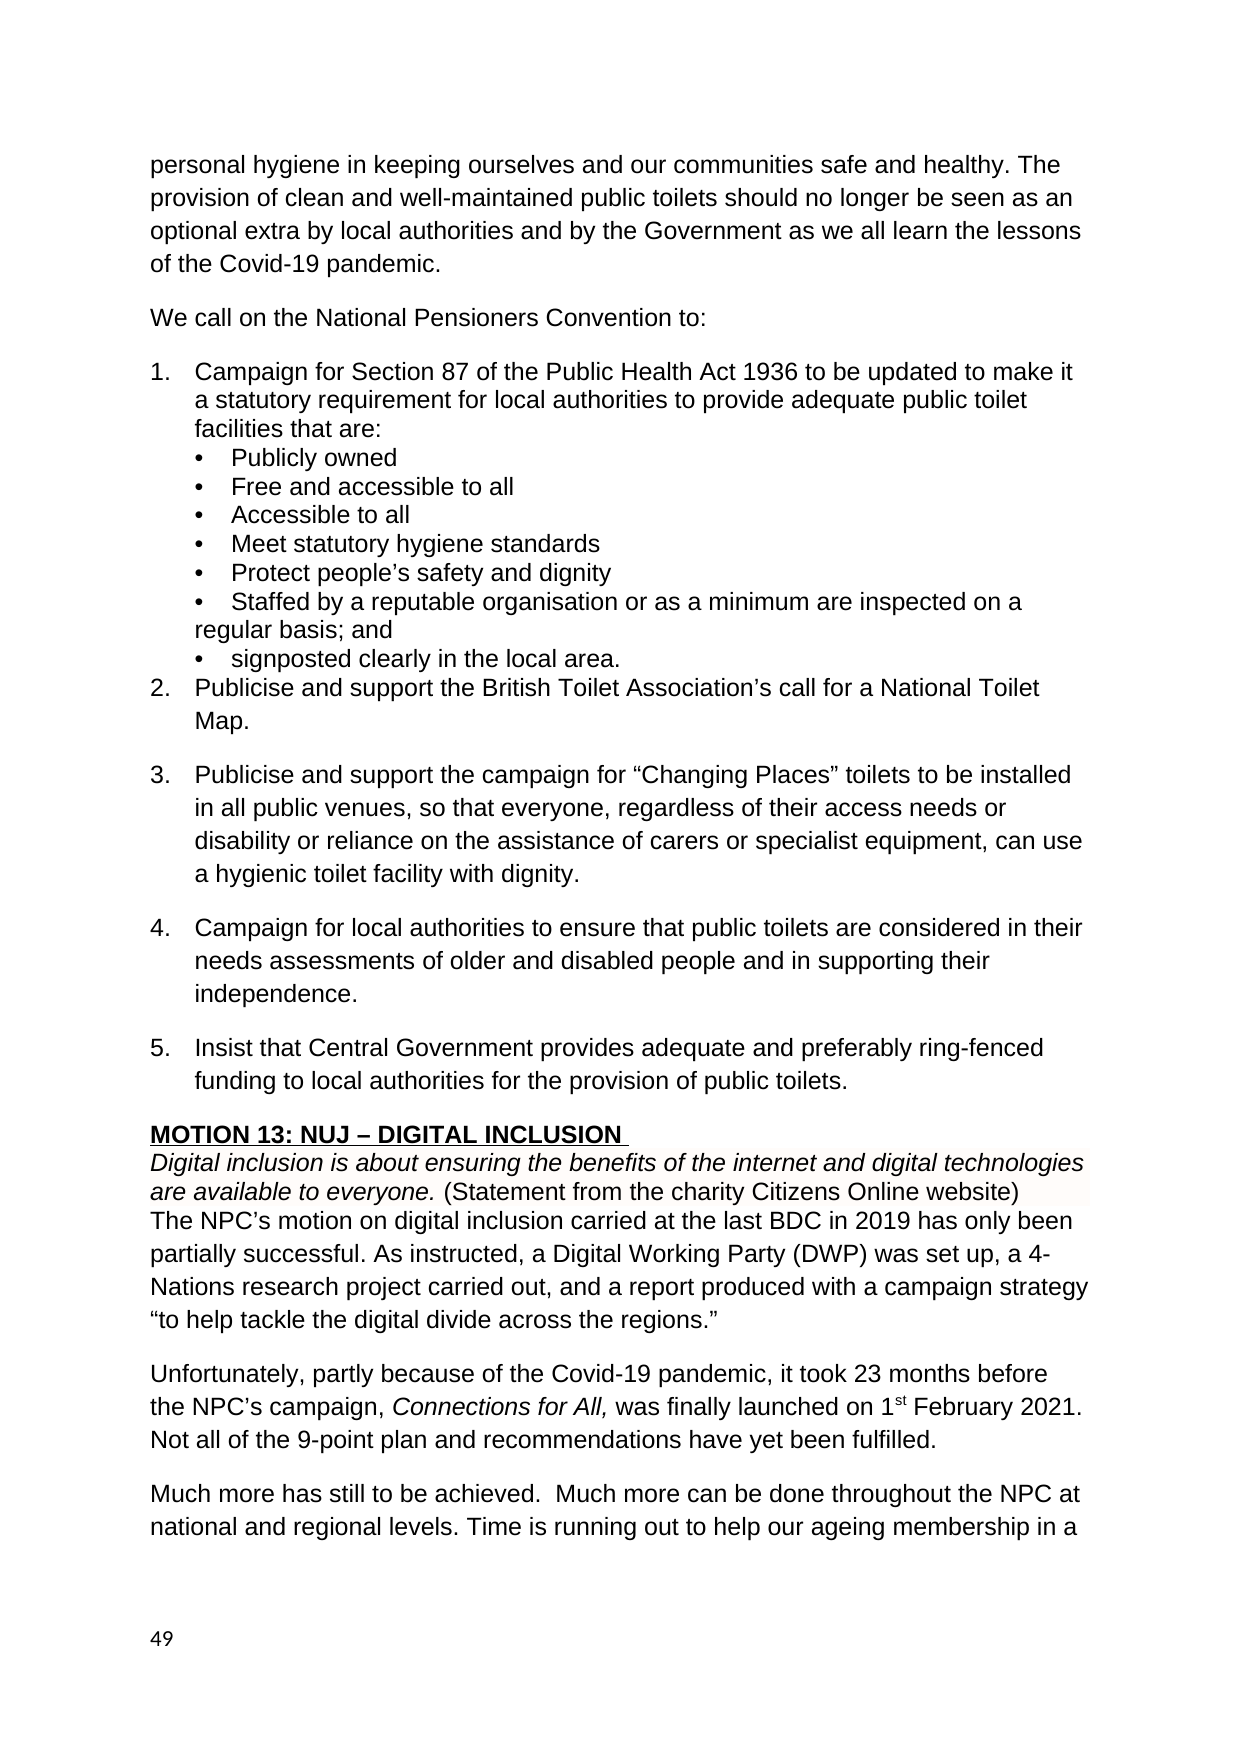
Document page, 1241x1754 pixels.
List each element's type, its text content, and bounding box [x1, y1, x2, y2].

text Digital inclusion is about ensuring the benefits of the internet and digital technologies are available to everyone. (Statement from the charity Citizens Online website) [150, 1148, 1090, 1206]
text Unfortunately, partly because of the Covid-19 pandemic, it took 23 months before the NPC’s campaign, Connections for All, was finally launched on 1st February 2021. Not all of the 9-point plan and recommendations have yet been fulfilled. [150, 1359, 1090, 1453]
text MOTION 13: NUJ – DIGITAL INCLUSION [150, 1119, 1090, 1148]
text 2. Publicise and support the British Toilet Association’s call for a National Toilet Map. [150, 673, 1090, 735]
text The NPC’s motion on digital inclusion carried at the last BDC in 2019 has only been partially successful. As instructed, a Digital Working Party (DWP) was set up, a 4-Nations research project carried out, and a report produced with a campaign strategy “to help tackle the digital divide across the regions.” [150, 1206, 1090, 1334]
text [150, 1479, 1090, 1540]
list Campaign for Section 87 of the Public Health Act 1936 to be updated to make it a statutory requirement for local authorities to provide adequate public toilet facilities that are: • Publicly owned • Free and accessible to all • Accessible to all • Meet statutory hygiene standards • Protect people’s safety and dignity • Staffed by a reputable organisation or as a minimum are inspected on a regular basis; and • signposted clearly in the local area. [150, 357, 1090, 673]
text 3. Publicise and support the campaign for “Changing Places” toilets to be installed in all public venues, so that everyone, regardless of their access needs or disability or reliance on the assistance of carers or specialist equipment, can use a hygienic toilet facility with dignity. [150, 760, 1090, 888]
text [150, 150, 1090, 278]
text 5. Insist that Central Government provides adequate and preferably ring-fenced funding to local authorities for the provision of public toilets. [150, 1033, 1090, 1094]
text We call on the National Pensioners Convention to: [150, 303, 1090, 332]
text 4. Campaign for local authorities to ensure that public toilets are considered in their needs assessments of older and disabled people and in supporting their independence. [150, 913, 1090, 1008]
